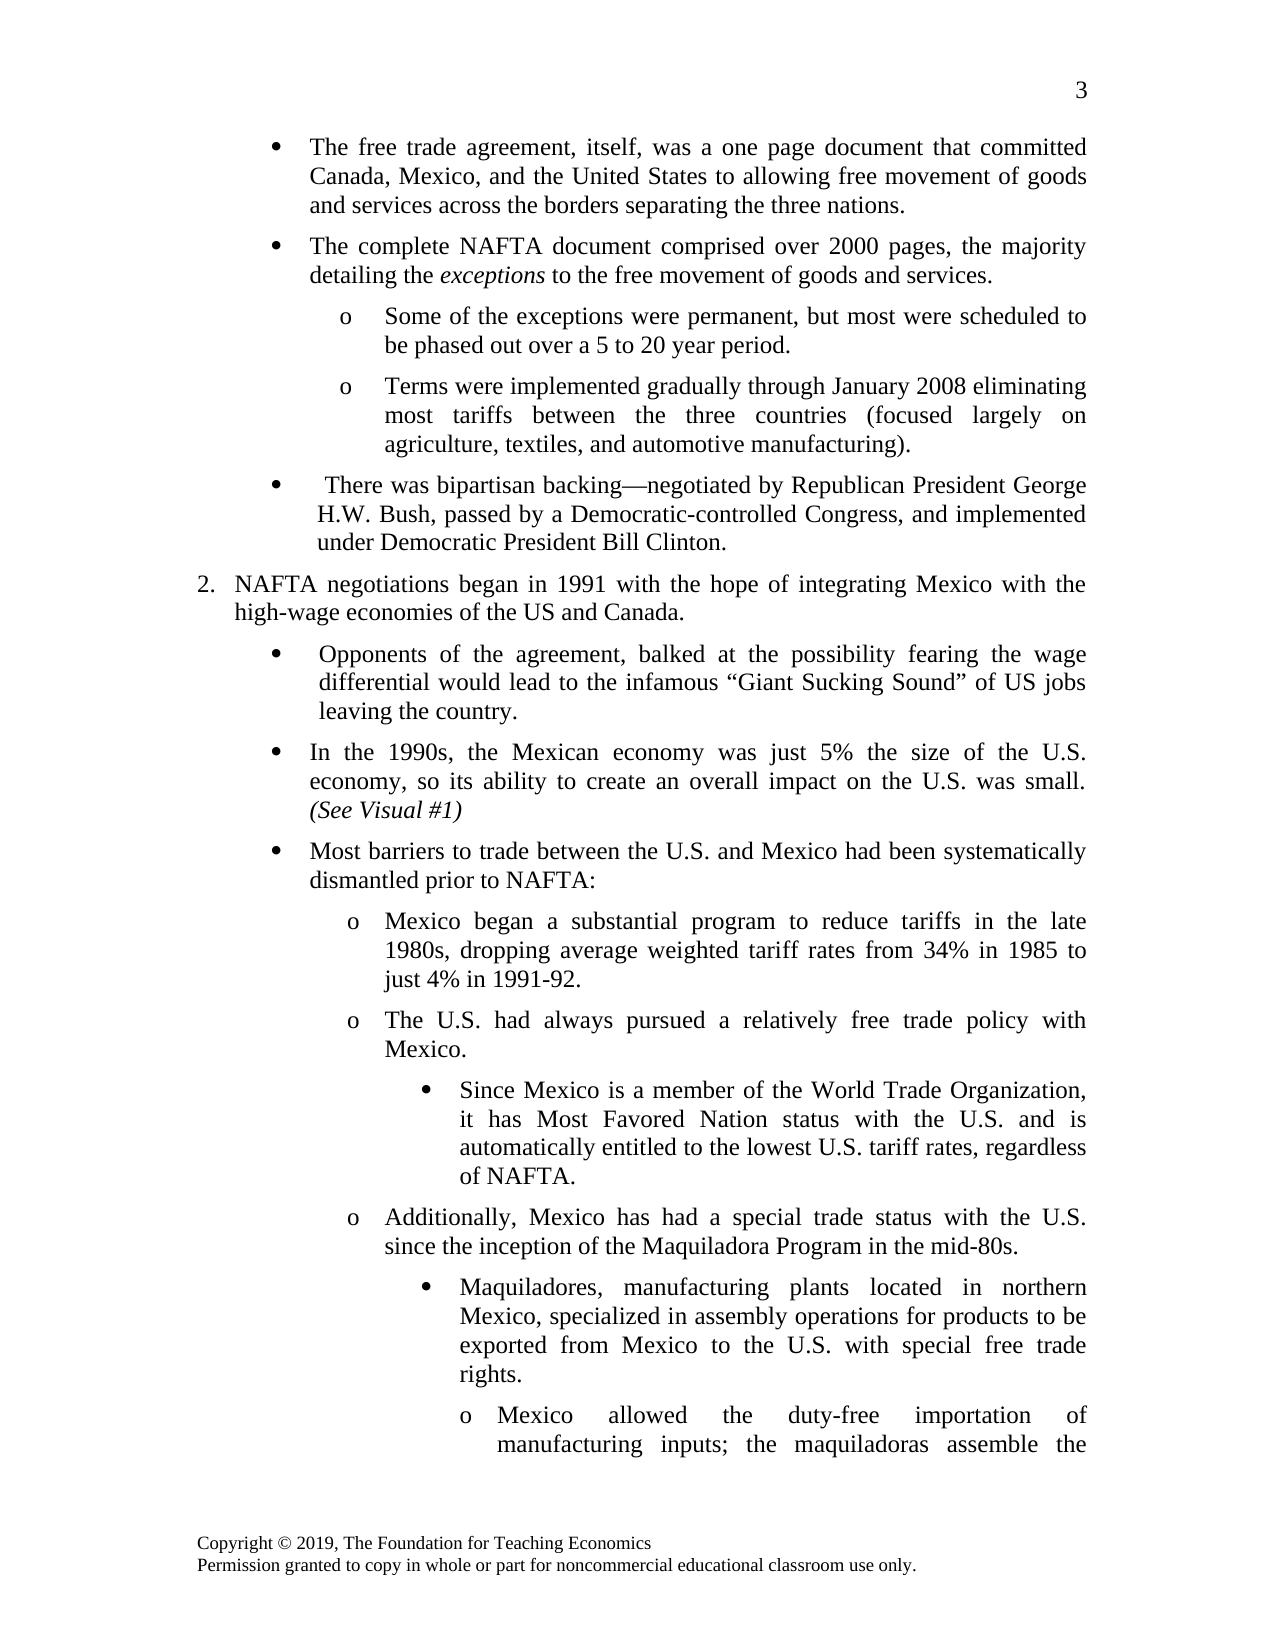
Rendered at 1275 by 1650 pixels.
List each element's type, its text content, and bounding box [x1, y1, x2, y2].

list Some of the exceptions were permanent, but most were scheduled to be phased out over a 5 to 20 year period. [339, 301, 1087, 359]
list Terms were implemented gradually through January 2008 eliminating most tariffs between the three countries (focused largely on agriculture, textiles, and automotive manufacturing). [339, 371, 1087, 457]
list There was bipartisan backing—negotiated by Republican President George H.W. Bush, passed by a Democratic-controlled Congress, and implemented under Democratic President Bill Clinton. [272, 470, 1087, 556]
list Mexico began a substantial program to reduce tariffs in the late 1980s, dropping average weighted tariff rates from 34% in 1985 to just 4% in 1991-92. [347, 906, 1087, 992]
list In the 1990s, the Mexican economy was just 5% the size of the U.S. economy, so its ability to create an overall impact on the U.S. was small. (See Visual #1) [272, 737, 1087, 824]
list NAFTA negotiations began in 1991 with the hope of integrating Mexico with the high-wage economies of the US and Canada. [197, 569, 1087, 626]
list Additionally, Mexico has had a special trade status with the U.S. since the inception of the Maquiladora Program in the mid-80s. [347, 1202, 1087, 1260]
list Opponents of the agreement, balked at the possibility fearing the wage differential would lead to the infamous “Giant Sucking Sound” of US jobs leaving the country. [272, 639, 1087, 725]
list Since Mexico is a member of the World Trade Organization, it has Most Favored Nation status with the U.S. and is automatically entitled to the lowest U.S. tariff rates, regardless of NAFTA. [422, 1075, 1087, 1190]
list The free trade agreement, itself, was a one page document that committed Canada, Mexico, and the United States to allowing free movement of goods and services across the borders separating the three nations. [272, 132, 1087, 219]
list Most barriers to trade between the and had been systematically dismantled prior to NAFTA: [272, 836, 1087, 894]
list The complete NAFTA document comprised over 2000 pages, the majority detailing the exceptions to the free movement of goods and services. [272, 231, 1087, 289]
list Maquiladores, manufacturing plants located in northern , specialized in assembly operations for products to be exported from to the with special free trade rights. [422, 1272, 1087, 1387]
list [459, 1400, 1087, 1457]
list The U.S. had always pursued a relatively free trade policy with Mexico. [347, 1005, 1087, 1062]
